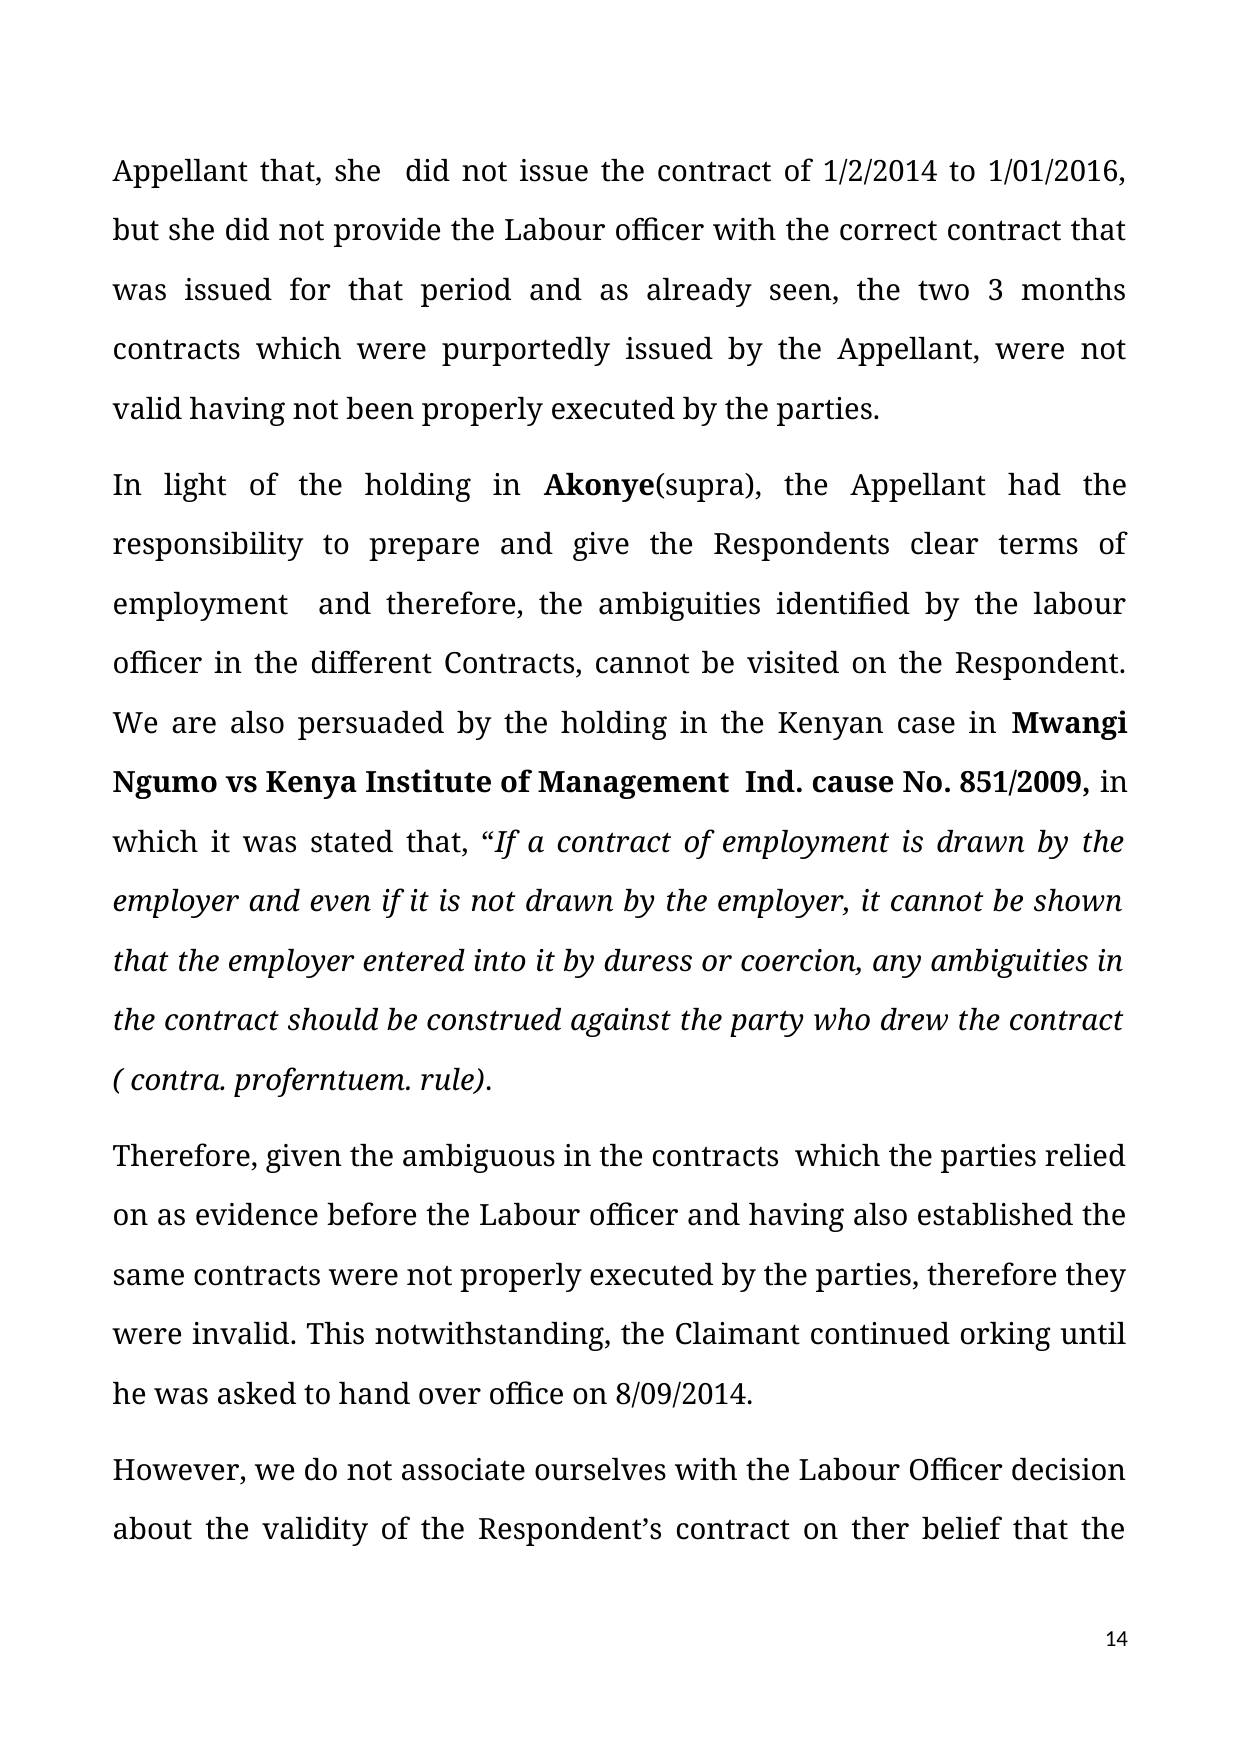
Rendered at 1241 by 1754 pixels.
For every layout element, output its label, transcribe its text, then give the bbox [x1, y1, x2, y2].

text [112, 150, 1128, 428]
text Therefore, given the ambiguous in the contracts which the parties relied on as evidence before the Labour officer and having also established the same contracts were not properly executed by the parties, therefore they were invalid. This notwithstanding, the Claimant continued orking until he was asked to hand over office on 8/09/2014. [112, 1135, 1128, 1413]
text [112, 1449, 1128, 1548]
text In light of the holding in Akonye(supra), the Appellant had the responsibility to prepare and give the Respondents clear terms of employment and therefore, the ambiguities identified by the labour officer in the different Contracts, cannot be visited on the Respondent. We are also persuaded by the holding in the Kenyan case in Mwangi Ngumo vs Kenya Institute of Management Ind. cause No. 851/2009, in which it was stated that, “If a contract of employment is drawn by the employer and even if it is not drawn by the employer, it cannot be shown that the employer entered into it by duress or coercion, any ambiguities in the contract should be construed against the party who drew the contract ( contra. proferntuem. rule). [112, 464, 1128, 1098]
